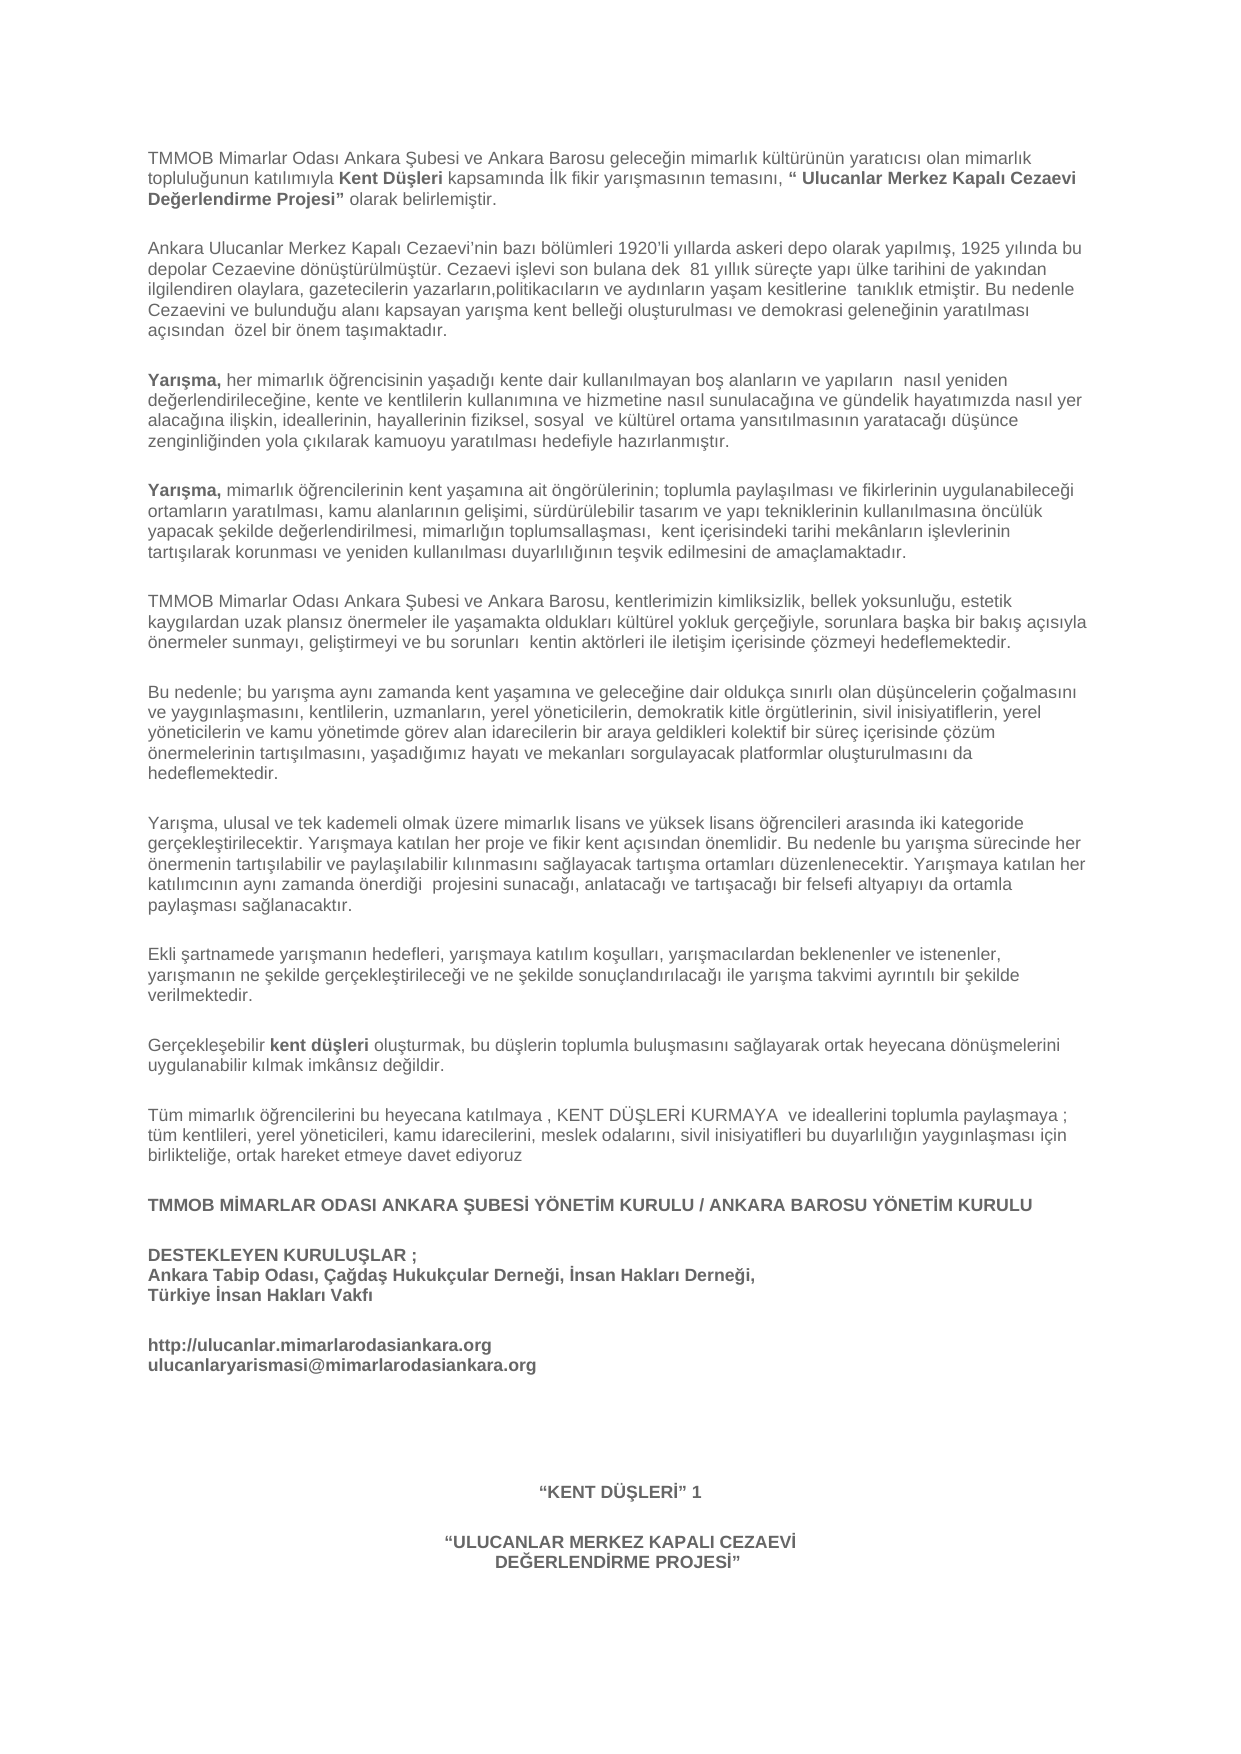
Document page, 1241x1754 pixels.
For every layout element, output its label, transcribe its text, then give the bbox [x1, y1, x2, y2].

text Ekli şartnamede yarışmanın hedefleri, yarışmaya katılım koşulları, yarışmacılardan beklenenler ve istenenler, yarışmanın ne şekilde gerçekleştirileceği ve ne şekilde sonuçlandırılacağı ile yarışma takvimi ayrıntılı bir şekilde verilmektedir. [148, 944, 1093, 1005]
text Tüm mimarlık öğrencilerini bu heyecana katılmaya , KENT DÜŞLERİ KURMAYA ve ideallerini toplumla paylaşmaya ; tüm kentlileri, yerel yöneticileri, kamu idarecilerini, meslek odalarını, sivil inisiyatifleri bu duyarlılığın yaygınlaşması için birlikteliğe, ortak hareket etmeye davet ediyoruz [148, 1104, 1093, 1166]
text “KENT DÜŞLERİ” 1 [148, 1482, 1093, 1503]
text http://ulucanlar.mimarlarodasiankara.org ulucanlaryarismasi@mimarlarodasiankara.org [148, 1335, 1093, 1403]
text TMMOB MİMARLAR ODASI ANKARA ŞUBESİ YÖNETİM KURULU / ANKARA BAROSU YÖNETİM KURULU [148, 1195, 1093, 1215]
text Gerçekleşebilir kent düşleri oluşturmak, bu düşlerin toplumla buluşmasını sağlayarak ortak heyecana dönüşmelerini uygulanabilir kılmak imkânsız değildir. [148, 1034, 1093, 1075]
text Yarışma, her mimarlık öğrencisinin yaşadığı kente dair kullanılmayan boş alanların ve yapıların nasıl yeniden değerlendirileceğine, kente ve kentlilerin kullanımına ve hizmetine nasıl sunulacağına ve gündelik hayatımızda nasıl yer alacağına ilişkin, ideallerinin, hayallerinin fiziksel, sosyal ve kültürel ortama yansıtılmasının yaratacağı düşünce zenginliğinden yola çıkılarak kamuoyu yaratılması hedefiyle hazırlanmıştır. [148, 369, 1093, 451]
text Yarışma, ulusal ve tek kademeli olmak üzere mimarlık lisans ve yüksek lisans öğrencileri arasında iki kategoride gerçekleştirilecektir. Yarışmaya katılan her proje ve fikir kent açısından önemlidir. Bu nedenle bu yarışma sürecinde her önermenin tartışılabilir ve paylaşılabilir kılınmasını sağlayacak tartışma ortamları düzenlenecektir. Yarışmaya katılan her katılımcının aynı zamanda önerdiği projesini sunacağı, anlatacağı ve tartışacağı bir felsefi altyapıyı da ortamla paylaşması sağlanacaktır. [148, 813, 1093, 915]
text Ankara Ulucanlar Merkez Kapalı Cezaevi’nin bazı bölümleri 1920’li yıllarda askeri depo olarak yapılmış, 1925 yılında bu depolar Cezaevine dönüştürülmüştür. Cezaevi işlevi son bulana dek 81 yıllık süreçte yapı ülke tarihini de yakından ilgilendiren olaylara, gazetecilerin yazarların,politikacıların ve aydınların yaşam kesitlerine tanıklık etmiştir. Bu nedenle Cezaevini ve bulunduğu alanı kapsayan yarışma kent belleği oluşturulması ve demokrasi geleneğinin yaratılması açısından özel bir önem taşımaktadır. [148, 238, 1093, 340]
text TMMOB Mimarlar Odası Ankara Şubesi ve Ankara Barosu, kentlerimizin kimliksizlik, bellek yoksunluğu, estetik kaygılardan uzak plansız önermeler ile yaşamakta oldukları kültürel yokluk gerçeğiyle, sorunlara başka bir bakış açısıyla önermeler sunmayı, geliştirmeyi ve bu sorunları kentin aktörleri ile iletişim içerisinde çözmeyi hedeflemektedir. [148, 591, 1093, 652]
text TMMOB Mimarlar Odası Ankara Şubesi ve Ankara Barosu geleceğin mimarlık kültürünün yaratıcısı olan mimarlık topluluğunun katılımıyla Kent Düşleri kapsamında İlk fikir yarışmasının temasını, “ Ulucanlar Merkez Kapalı Cezaevi Değerlendirme Projesi” olarak belirlemiştir. [148, 148, 1093, 209]
text Yarışma, mimarlık öğrencilerinin kent yaşamına ait öngörülerinin; toplumla paylaşılması ve fikirlerinin uygulanabileceği ortamların yaratılması, kamu alanlarının gelişimi, sürdürülebilir tasarım ve yapı tekniklerinin kullanılmasına öncülük yapacak şekilde değerlendirilmesi, mimarlığın toplumsallaşması, kent içerisindeki tarihi mekânların işlevlerinin tartışılarak korunması ve yeniden kullanılması duyarlılığının teşvik edilmesini de amaçlamaktadır. [148, 480, 1093, 562]
text DESTEKLEYEN KURULUŞLAR ; Ankara Tabip Odası, Çağdaş Hukukçular Derneği, İnsan Hakları Derneği, Türkiye İnsan Hakları Vakfı [148, 1244, 1093, 1306]
text Bu nedenle; bu yarışma aynı zamanda kent yaşamına ve geleceğine dair oldukça sınırlı olan düşüncelerin çoğalmasını ve yaygınlaşmasını, kentlilerin, uzmanların, yerel yöneticilerin, demokratik kitle örgütlerinin, sivil inisiyatiflerin, yerel yöneticilerin ve kamu yönetimde görev alan idarecilerin bir araya geldikleri kolektif bir süreç içerisinde çözüm önermelerinin tartışılmasını, yaşadığımız hayatı ve mekanları sorgulayacak platformlar oluşturulmasını da hedeflemektedir. [148, 681, 1093, 783]
text “ULUCANLAR MERKEZ KAPALI CEZAEVİ DEĞERLENDİRME PROJESİ” [148, 1532, 1093, 1573]
